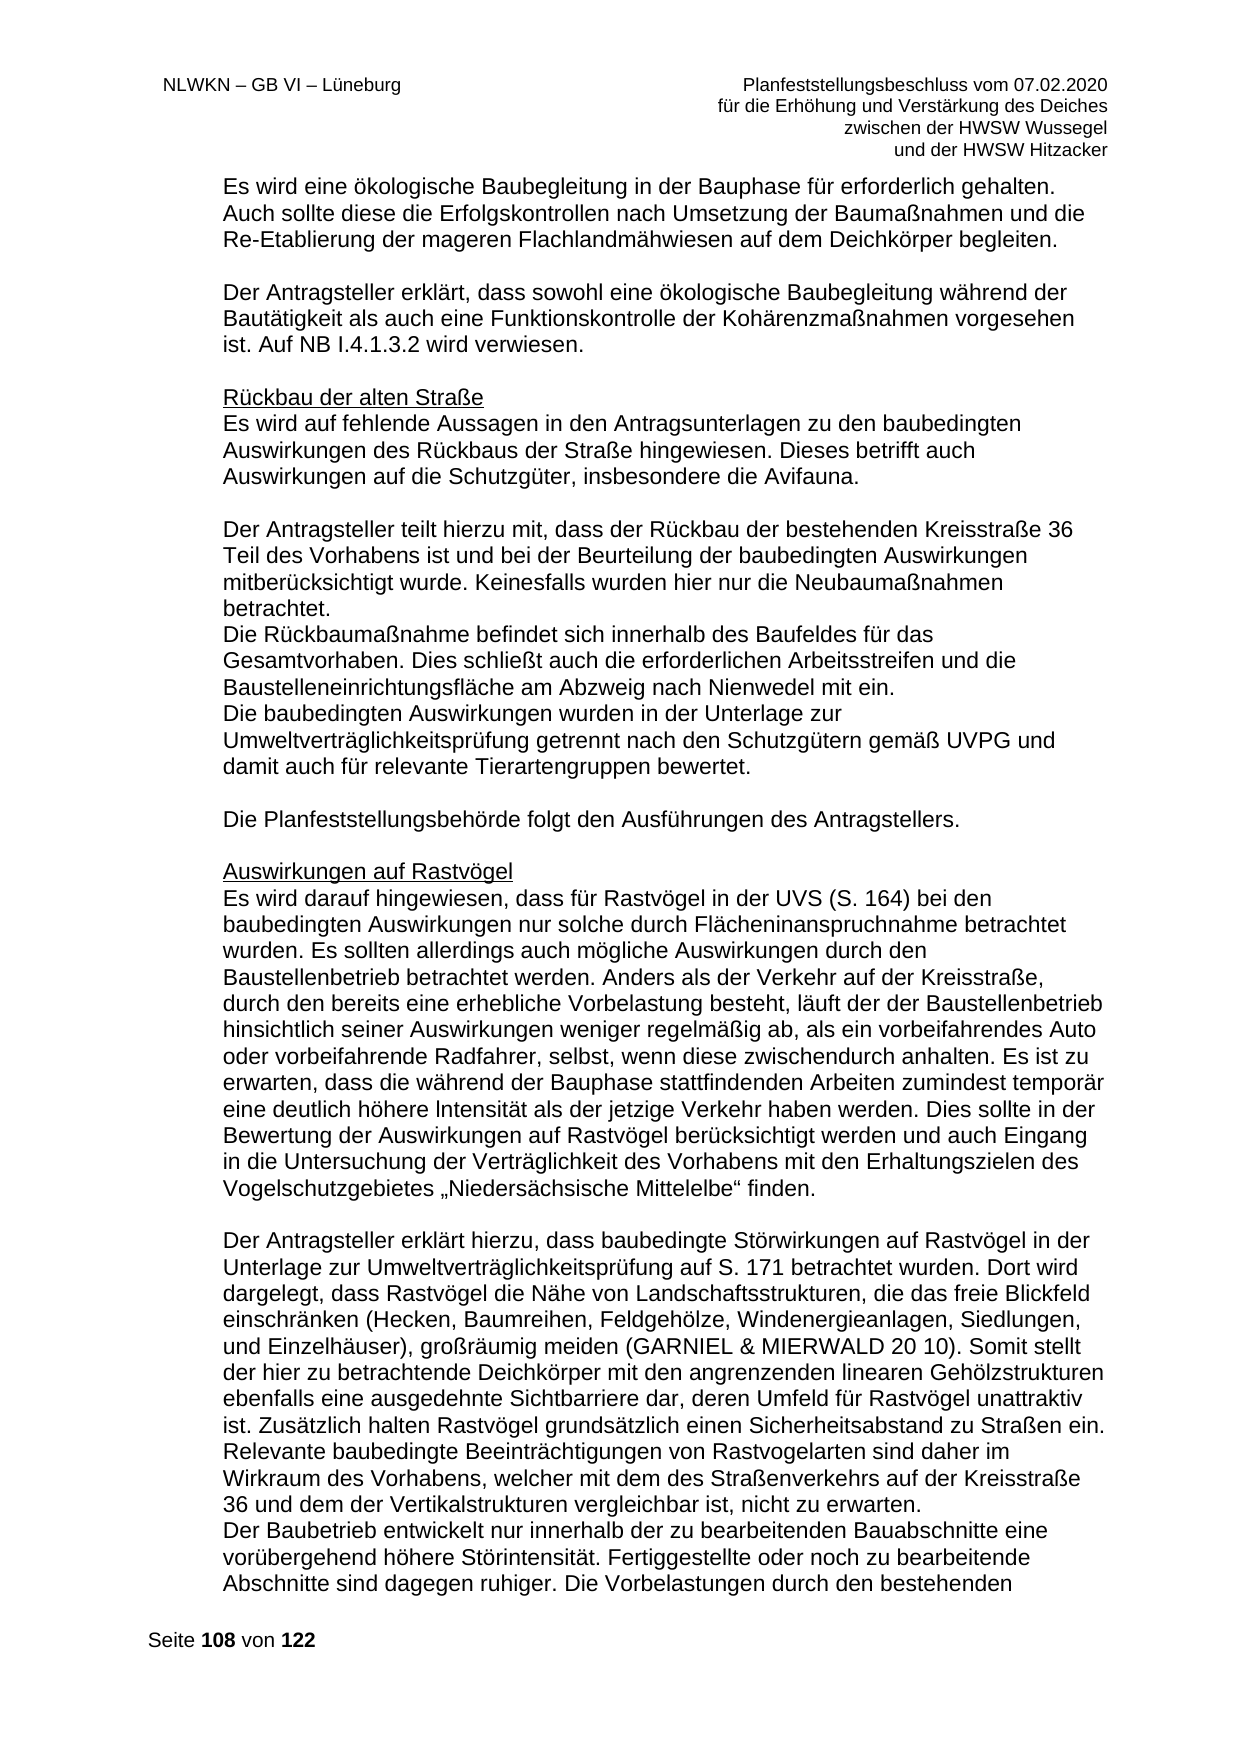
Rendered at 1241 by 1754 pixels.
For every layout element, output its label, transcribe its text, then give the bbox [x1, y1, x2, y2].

text Die baubedingten Auswirkungen wurden in der Unterlage zur Umweltverträglichkeitsprüfung getrennt nach den Schutzgütern gemäß UVPG und damit auch für relevante Tierartengruppen bewertet. [223, 700, 1107, 779]
text Die Planfeststellungsbehörde folgt den Ausführungen des Antragstellers. [223, 806, 1107, 832]
text Der Antragsteller teilt hierzu mit, dass der Rückbau der bestehenden Kreisstraße 36 Teil des Vorhabens ist und bei der Beurteilung der baubedingten Auswirkungen mitberücksichtigt wurde. Keinesfalls wurden hier nur die Neubaumaßnahmen betrachtet. [223, 516, 1107, 621]
text Rückbau der alten Straße [223, 384, 1107, 410]
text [223, 1517, 1107, 1596]
text Es wird darauf hingewiesen, dass für Rastvögel in der UVS (S. 164) bei den baubedingten Auswirkungen nur solche durch Flächeninanspruchnahme betrachtet wurden. Es sollten allerdings auch mögliche Auswirkungen durch den Baustellenbetrieb betrachtet werden. Anders als der Verkehr auf der Kreisstraße, durch den bereits eine erhebliche Vorbelastung besteht, läuft der der Baustellenbetrieb hinsichtlich seiner Auswirkungen weniger regelmäßig ab, als ein vorbeifahrendes Auto oder vorbeifahrende Radfahrer, selbst, wenn diese zwischendurch anhalten. Es ist zu erwarten, dass die während der Bauphase stattfindenden Arbeiten zumindest temporär eine deutlich höhere lntensität als der jetzige Verkehr haben werden. Dies sollte in der Bewertung der Auswirkungen auf Rastvögel berücksichtigt werden und auch Eingang in die Untersuchung der Verträglichkeit des Vorhabens mit den Erhaltungszielen des Vogelschutzgebietes „Niedersächsische Mittelelbe“ finden. [223, 885, 1107, 1201]
text Der Antragsteller erklärt, dass sowohl eine ökologische Baubegleitung während der Bautätigkeit als auch eine Funktionskontrolle der Kohärenzmaßnahmen vorgesehen ist. Auf NB I.4.1.3.2 wird verwiesen. [223, 278, 1107, 358]
text Der Antragsteller erklärt hierzu, dass baubedingte Störwirkungen auf Rastvögel in der Unterlage zur Umweltverträglichkeitsprüfung auf S. 171 betrachtet wurden. Dort wird dargelegt, dass Rastvögel die Nähe von Landschaftsstrukturen, die das freie Blickfeld einschränken (Hecken, Baumreihen, Feldgehölze, Windenergieanlagen, Siedlungen, und Einzelhäuser), großräumig meiden (GARNIEL & MIERWALD 20 10). Somit stellt der hier zu betrachtende Deichkörper mit den angrenzenden linearen Gehölzstrukturen ebenfalls eine ausgedehnte Sichtbarriere dar, deren Umfeld für Rastvögel unattraktiv ist. Zusätzlich halten Rastvögel grundsätzlich einen Sicherheitsabstand zu Straßen ein. Relevante baubedingte Beeinträchtigungen von Rastvogelarten sind daher im Wirkraum des Vorhabens, welcher mit dem des Straßenverkehrs auf der Kreisstraße 36 und dem der Vertikalstrukturen vergleichbar ist, nicht zu erwarten. [223, 1227, 1107, 1517]
text Die Rückbaumaßnahme befindet sich innerhalb des Baufeldes für das Gesamtvorhaben. Dies schließt auch die erforderlichen Arbeitsstreifen und die Baustelleneinrichtungsfläche am Abzweig nach Nienwedel mit ein. [223, 621, 1107, 700]
text Es wird eine ökologische Baubegleitung in der Bauphase für erforderlich gehalten. Auch sollte diese die Erfolgskontrollen nach Umsetzung der Baumaßnahmen und die Re-Etablierung der mageren Flachlandmähwiesen auf dem Deichkörper begleiten. [223, 173, 1107, 252]
text Es wird auf fehlende Aussagen in den Antragsunterlagen zu den baubedingten Auswirkungen des Rückbaus der Straße hingewiesen. Dieses betrifft auch Auswirkungen auf die Schutzgüter, insbesondere die Avifauna. [223, 410, 1107, 489]
text Auswirkungen auf Rastvögel [223, 858, 1107, 885]
